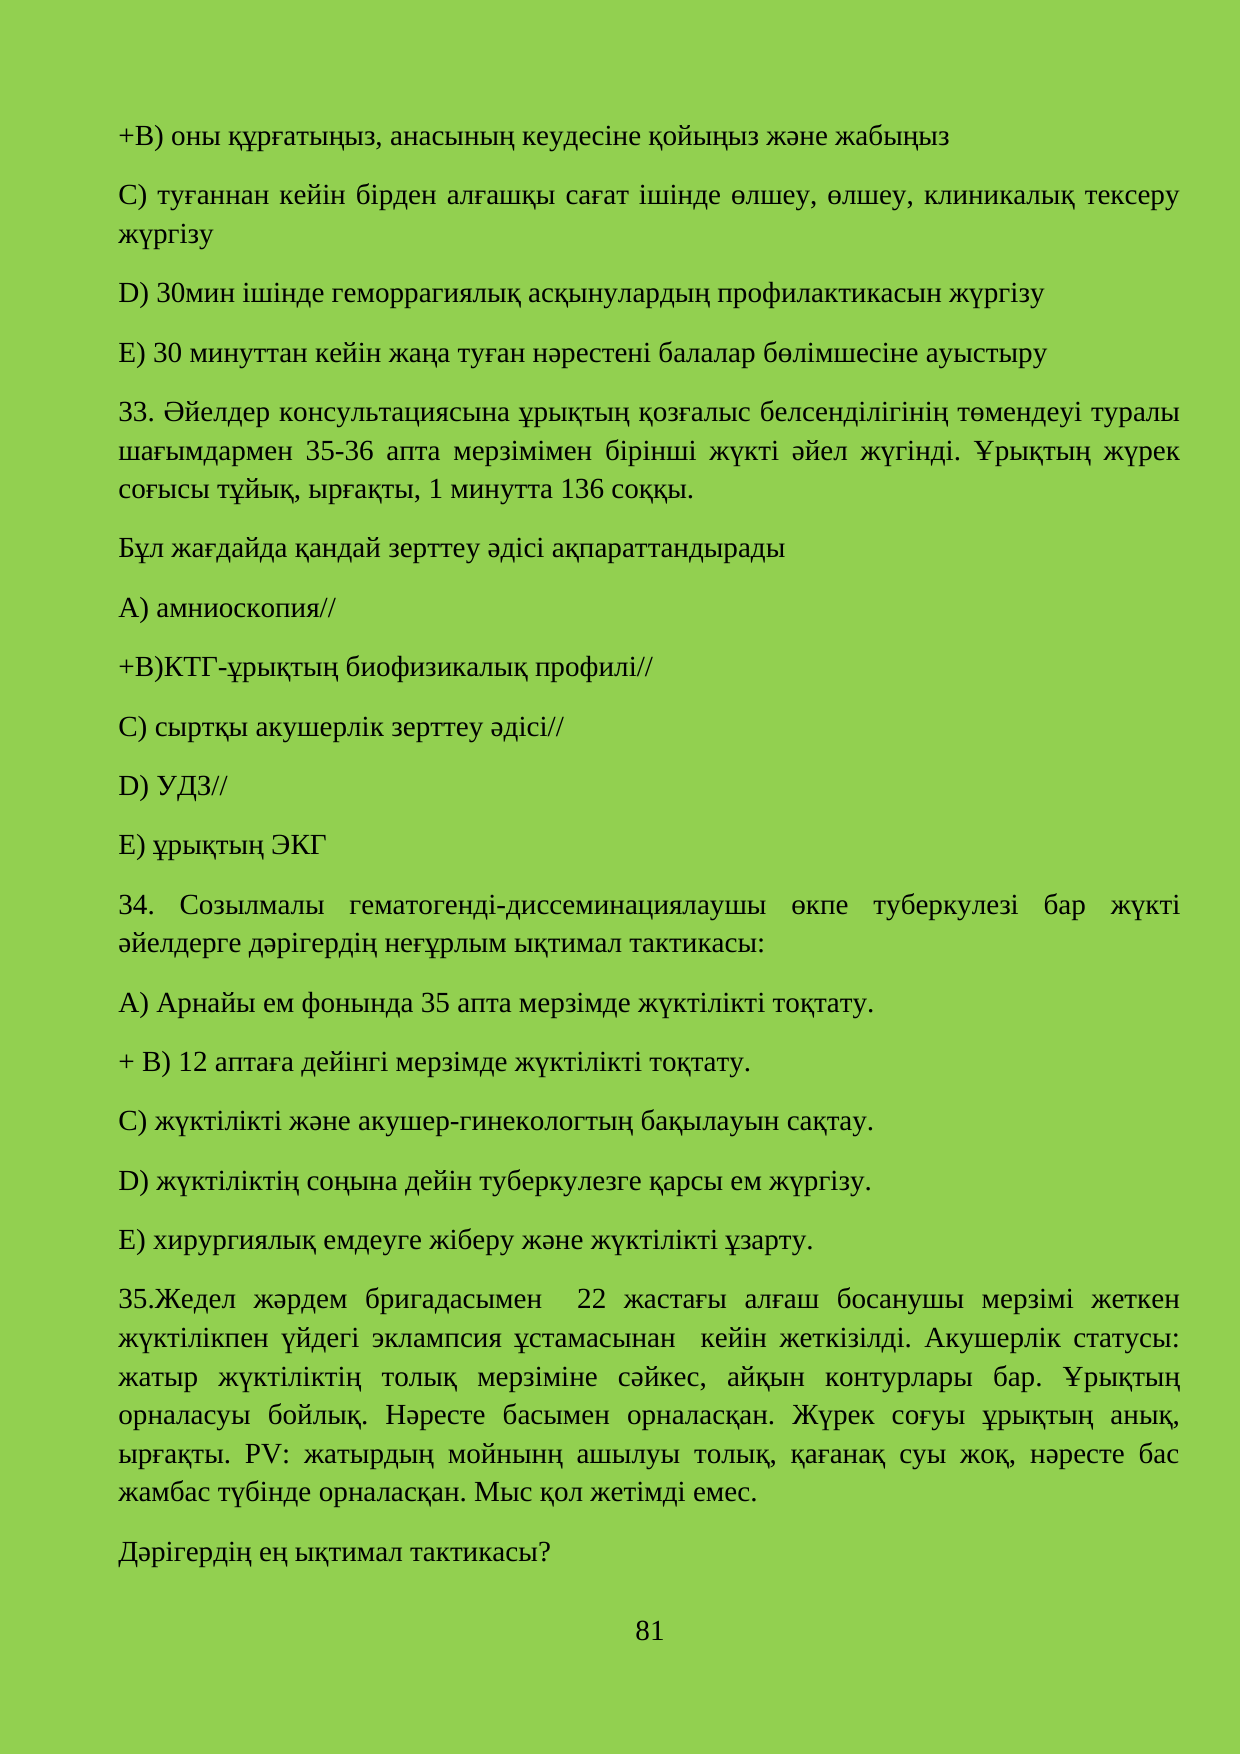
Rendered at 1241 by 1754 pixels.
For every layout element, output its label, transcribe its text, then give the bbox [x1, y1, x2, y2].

text E) хирургиялық емдеуге жіберу және жүктілікті ұзарту. [118, 1222, 1181, 1256]
text D) УДЗ// [118, 768, 1181, 802]
text A) Арнайы ем фонында 35 апта мерзімде жүктілікті тоқтату. [118, 985, 1181, 1018]
text 34. Созылмалы гематогенді-диссеминациялаушы өкпе туберкулезі бар жүкті әйелдерге дәрігердің неғұрлым ықтимал тактикасы: [118, 887, 1181, 959]
text + B) 12 аптаға дейінгі мерзімде жүктілікті тоқтату. [118, 1044, 1181, 1078]
text Бұл жағдайда қандай зерттеу әдісі ақпараттандырады [118, 531, 1181, 564]
text C) жүктілікті және акушер-гинекологтың бақылауын сақтау. [118, 1103, 1181, 1137]
text +В)КТГ-ұрықтың биофизикалық профилі// [118, 649, 1181, 683]
text Е) ұрықтың ЭКГ [118, 827, 1181, 861]
text 33. Әйелдер консультациясына ұрықтың қозғалыс белсенділігінің төмендеуі туралы шағымдармен 35-36 апта мерзімімен бірінші жүкті әйел жүгінді. Ұрықтың жүрек соғысы тұйық, ырғақты, 1 минутта 136 соққы. [118, 394, 1181, 505]
text С) туғаннан кейін бірден алғашқы сағат ішінде өлшеу, өлшеу, клиникалық тексеру жүргізу [118, 177, 1181, 249]
text +В) оны құрғатыңыз, анасының кеудесіне қойыңыз және жабыңыз [118, 118, 1181, 152]
text С) сыртқы акушерлік зерттеу әдісі// [118, 709, 1181, 742]
text A) амниоскопия// [118, 590, 1181, 623]
text D) 30мин ішінде геморрагиялық асқынулардың профилактикасын жүргізу [118, 275, 1181, 309]
text 35.Жедел жәрдем бригадасымен 22 жастағы алғаш босанушы мерзімі жеткен жүктілікпен үйдегі эклампсия ұстамасынан кейін жеткізілді. Акушерлік статусы: жатыр жүктіліктің толық мерзіміне сәйкес, айқын контурлары бар. Ұрықтың орналасуы бойлық. Нәресте басымен орналасқан. Жүрек соғуы ұрықтың анық, ырғақты. PV: жатырдың мойнынң ашылуы толық, қағанақ суы жоқ, нәресте бас жамбас түбінде орналасқан. Мыс қол жетімді емес. [118, 1282, 1181, 1508]
text Е) 30 минуттан кейін жаңа туған нәрестені балалар бөлімшесіне ауыстыру [118, 335, 1181, 368]
text Дәрігердің ең ықтимал тактикасы? [118, 1534, 1181, 1567]
text D) жүктіліктің соңына дейін туберкулезге қарсы ем жүргізу. [118, 1163, 1181, 1196]
